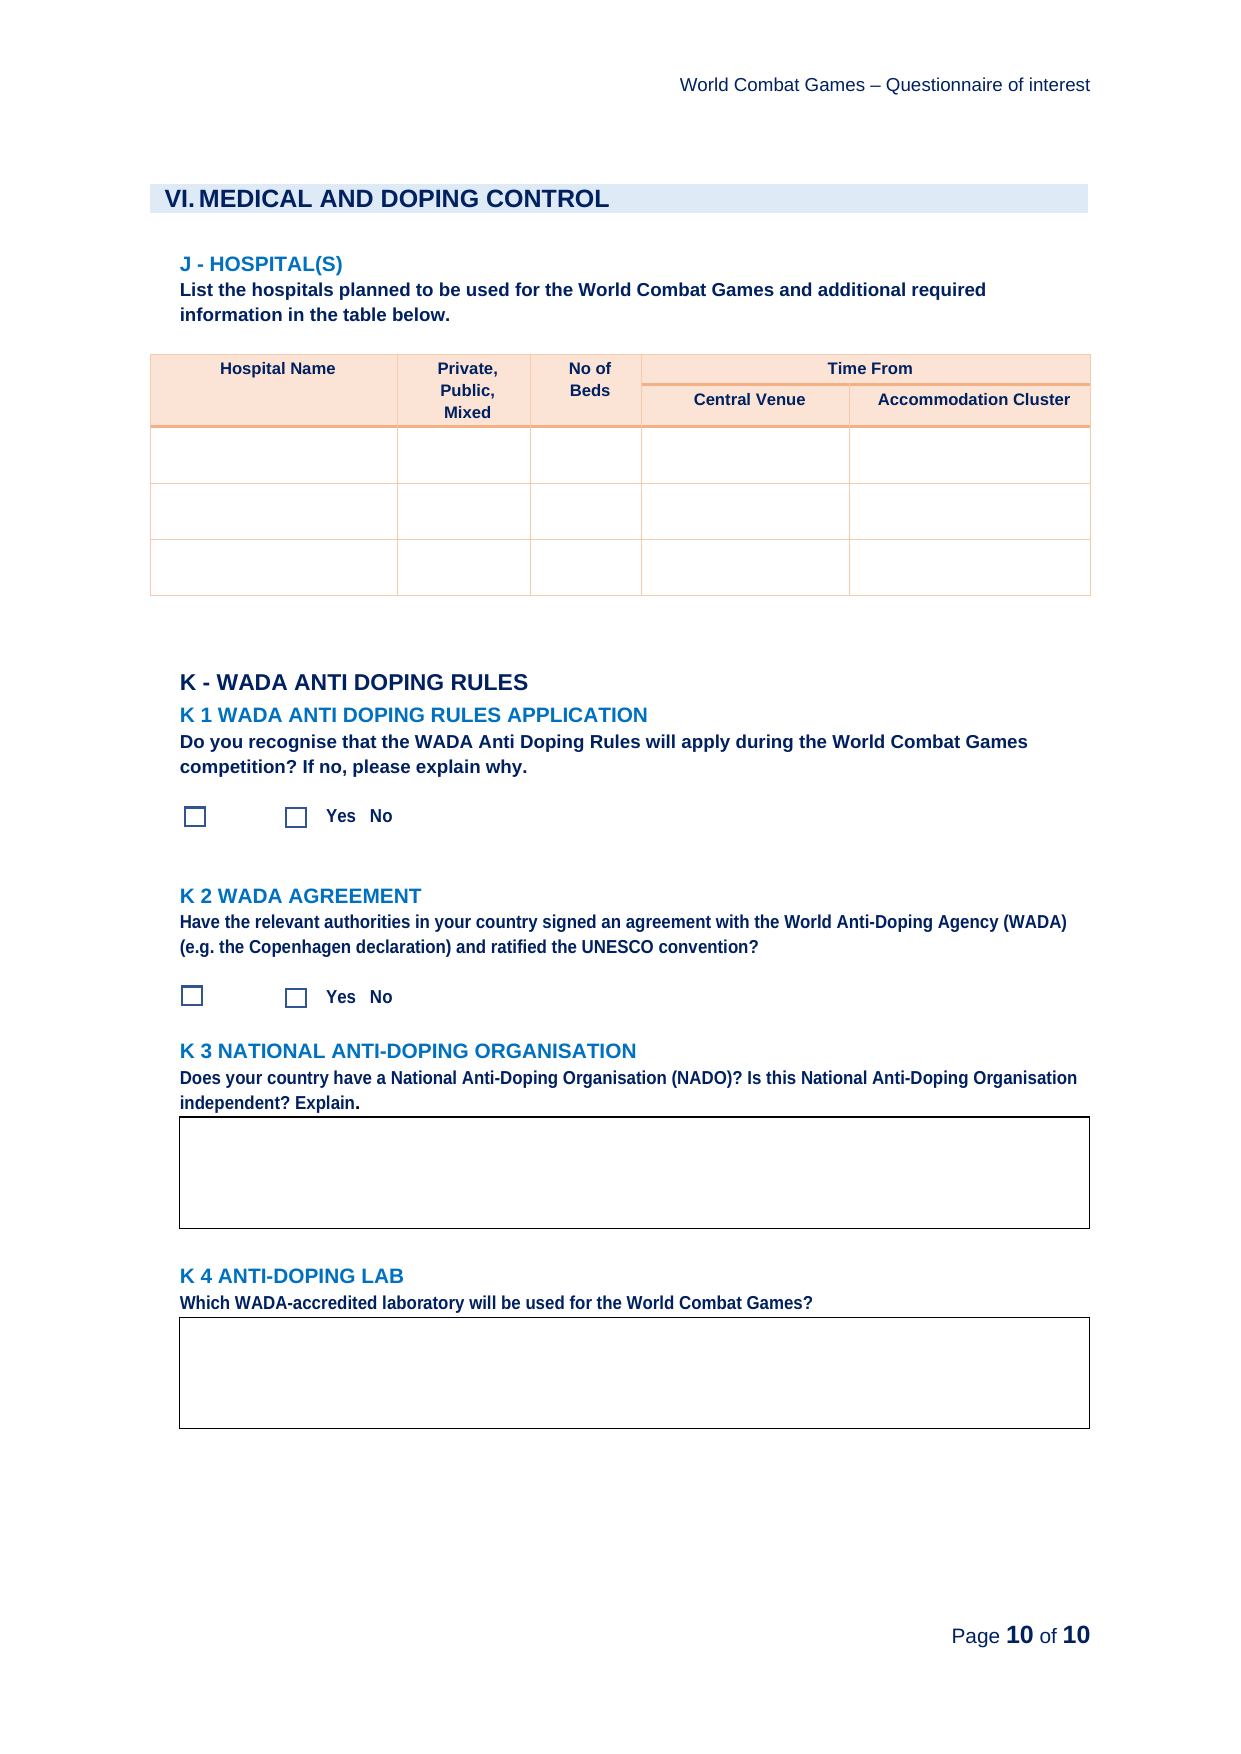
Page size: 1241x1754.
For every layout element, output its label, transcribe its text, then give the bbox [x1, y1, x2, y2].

table_header Hospital Name [151, 355, 397, 425]
table_cell [398, 484, 530, 539]
text K 1 WADA ANTI DOPING RULES APPLICATION [179, 703, 1090, 727]
table_cell [642, 428, 849, 483]
table_cell [850, 484, 1090, 539]
table_cell [398, 540, 530, 595]
table_header No of Beds [531, 355, 641, 425]
text K - WADA ANTI DOPING RULES [179, 669, 1090, 695]
table_header [180, 1318, 1089, 1428]
table_header MEDICAL AND DOPING CONTROL [150, 184, 1088, 213]
text Does your country have a National Anti-Doping Organisation (NADO)? Is this National Anti-Doping Organisation independent? Explain. [179, 1067, 1090, 1113]
text J - HOSPITAL(S) [179, 252, 1090, 276]
table_cell Accommodation Cluster [850, 386, 1090, 425]
text Yes No [179, 986, 1090, 1007]
text K 2 WADA AGREEMENT [179, 884, 1090, 908]
table_cell [151, 428, 397, 483]
table_header [180, 1118, 1089, 1227]
table_cell [642, 484, 849, 539]
text List the hospitals planned to be used for the World Combat Games and additional required information in the table below. [179, 279, 1090, 326]
table_cell [531, 484, 641, 539]
text Yes No [179, 805, 1090, 827]
table_cell [642, 540, 849, 595]
text K 4 ANTI-DOPING LAB [179, 1264, 1090, 1288]
table_cell [531, 540, 641, 595]
table_cell [398, 428, 530, 483]
table_header Private, Public, Mixed [398, 355, 530, 425]
table_cell [531, 428, 641, 483]
table_cell [850, 540, 1090, 595]
text Which WADA-accredited laboratory will be used for the World Combat Games? [179, 1292, 1090, 1313]
table_header Time From [642, 355, 1090, 383]
text K 3 NATIONAL ANTI-DOPING ORGANISATION [179, 1039, 1090, 1063]
table_cell Central Venue [642, 386, 849, 425]
text Do you recognise that the WADA Anti Doping Rules will apply during the World Combat Games competition? If no, please explain why. [179, 731, 1090, 777]
table_cell [151, 484, 397, 539]
table_cell [151, 540, 397, 595]
table_cell [850, 428, 1090, 483]
text Have the relevant authorities in your country signed an agreement with the World Anti-Doping Agency (WADA) (e.g. the Copenhagen declaration) and ratified the UNESCO convention? [179, 911, 1090, 957]
